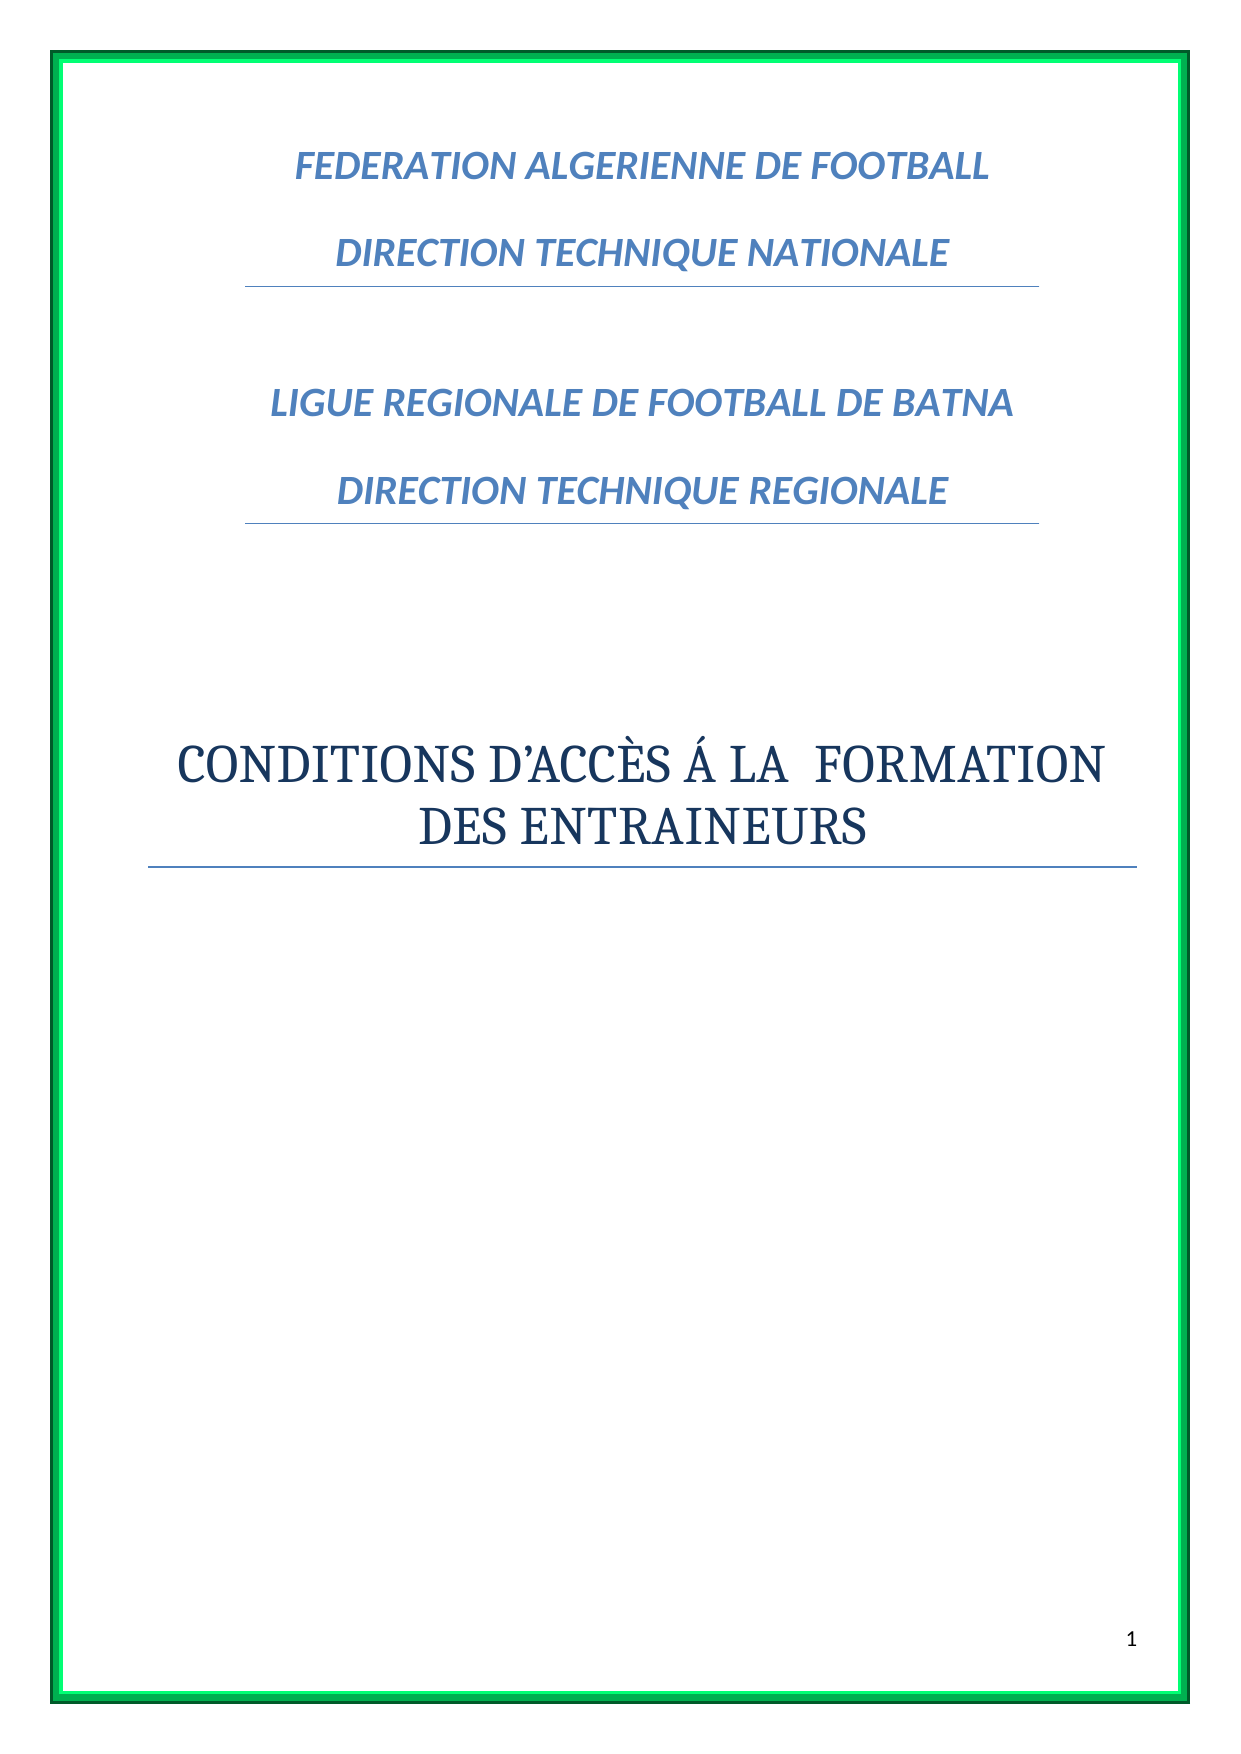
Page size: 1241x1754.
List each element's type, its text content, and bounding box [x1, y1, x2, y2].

text DIRECTION TECHNIQUE REGIONALE [245, 464, 1039, 523]
title CONDITIONS D’ACCÈS Á LA FORMATION DES ENTRAINEURS [147, 733, 1137, 868]
text FEDERATION ALGERIENNE DE FOOTBALL [245, 139, 1039, 190]
text DIRECTION TECHNIQUE NATIONALE [245, 226, 1039, 286]
text LIGUE REGIONALE DE FOOTBALL DE BATNA [245, 376, 1039, 427]
